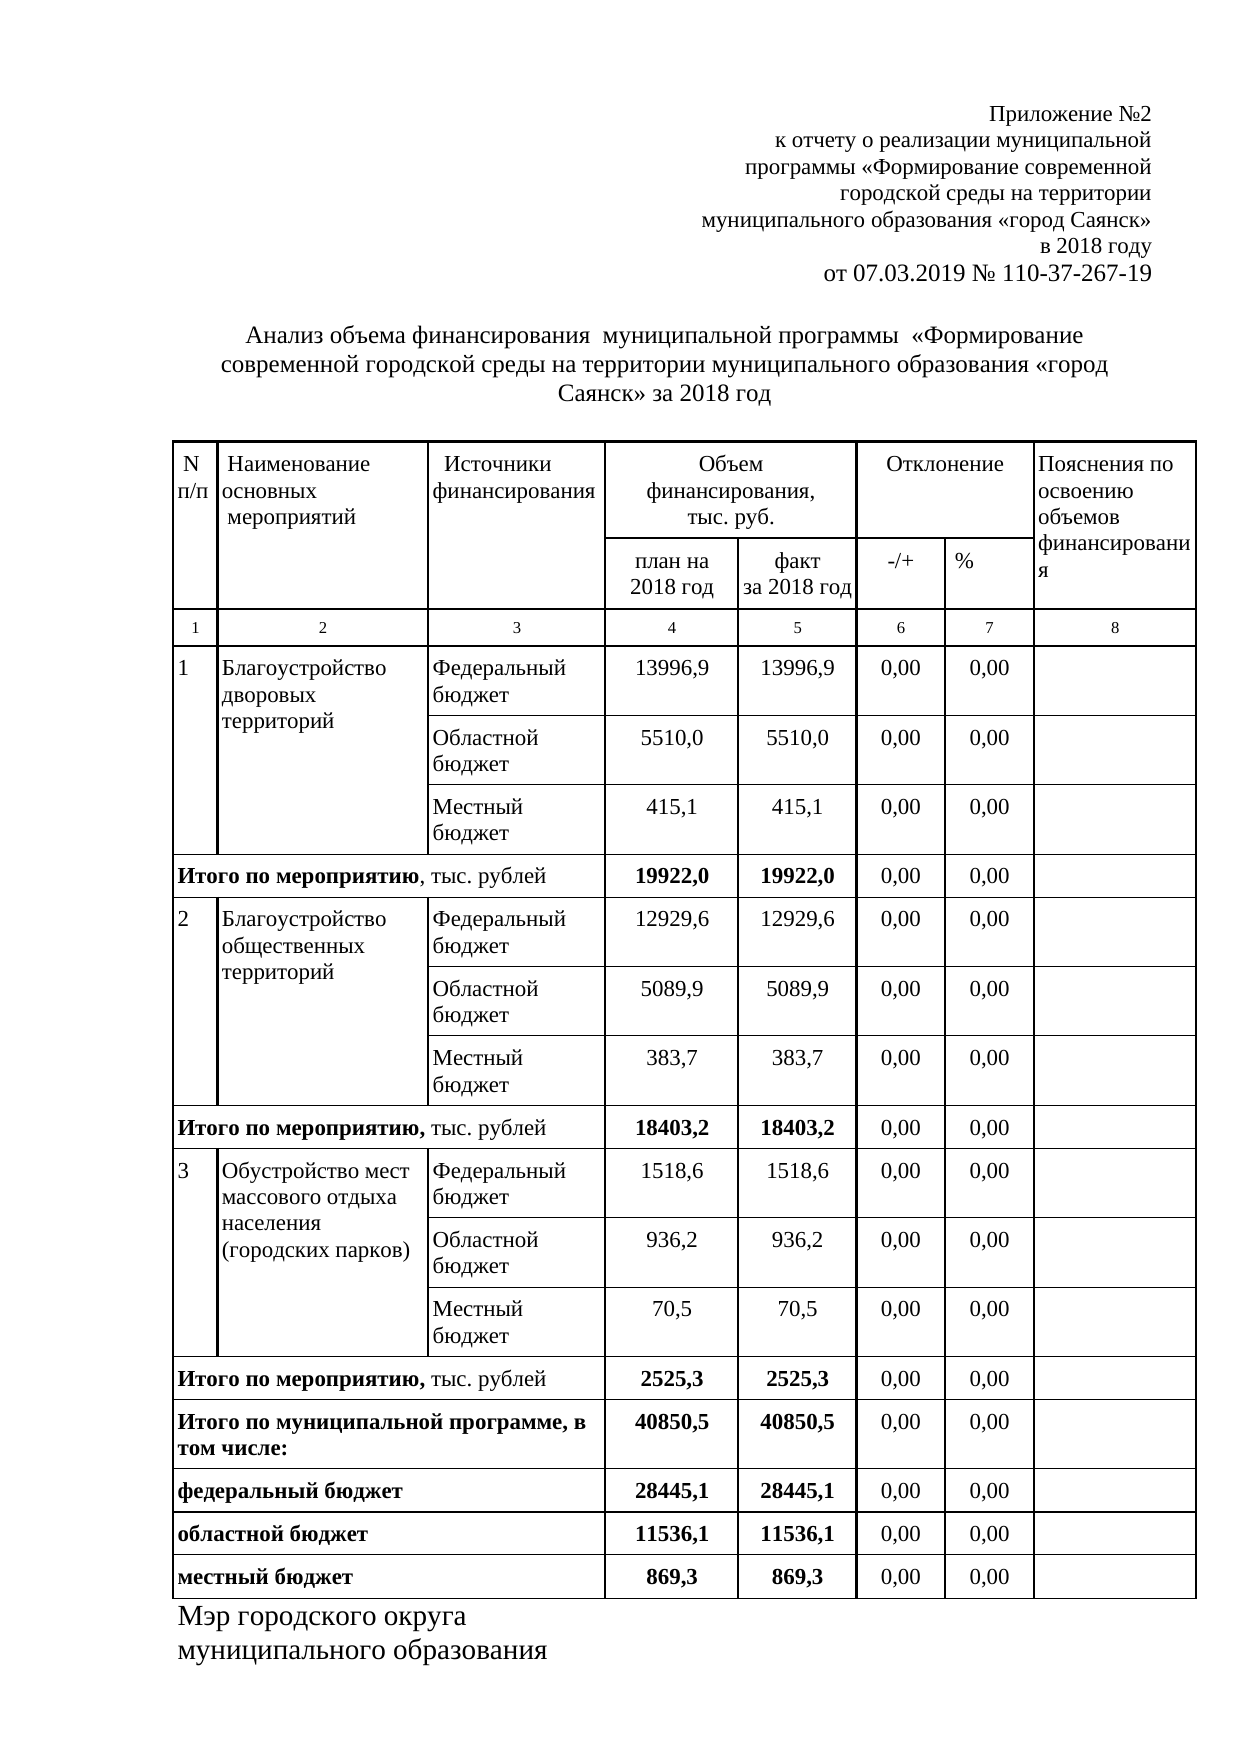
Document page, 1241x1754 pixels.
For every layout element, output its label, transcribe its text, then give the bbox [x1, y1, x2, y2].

table_cell [1035, 785, 1195, 854]
table_cell 1518,6 [606, 1149, 737, 1217]
table_cell Благоустройство общественных территорий [219, 898, 427, 1105]
table_cell 0,00 [946, 1469, 1033, 1511]
table_cell 5 [739, 610, 855, 644]
table_cell Областной бюджет [429, 967, 604, 1035]
table_cell 18403,2 [606, 1106, 737, 1148]
table_cell 11536,1 [606, 1513, 737, 1554]
table_cell 0,00 [858, 1469, 944, 1511]
table_cell Федеральный бюджет [429, 1149, 604, 1217]
table_cell 3 [174, 1149, 216, 1356]
text к отчету о реализации муниципальной [177, 127, 1152, 153]
table_cell 5510,0 [739, 716, 855, 784]
text муниципального образования [177, 1632, 1152, 1666]
table_cell 0,00 [858, 1555, 944, 1597]
table_header N п/п [174, 443, 216, 608]
table_cell 0,00 [946, 1149, 1033, 1217]
table_cell Федеральный бюджет [429, 647, 604, 715]
text Анализ объема финансирования муниципальной программы «Формирование современной городской среды на территории муниципального образования «город Саянск» за 2018 год [177, 321, 1152, 407]
table_cell 415,1 [739, 785, 855, 854]
table_header Источники финансирования [429, 443, 604, 608]
table_cell 12929,6 [606, 898, 737, 966]
table_cell Областной бюджет [429, 1218, 604, 1287]
table_cell [1035, 1149, 1195, 1217]
table_cell 18403,2 [739, 1106, 855, 1148]
table_cell 70,5 [739, 1288, 855, 1356]
table_header Объем финансирования, тыс. руб. [606, 443, 855, 537]
table_cell 0,00 [946, 1036, 1033, 1105]
text Приложение №2 [177, 100, 1152, 127]
table_cell Местный бюджет [429, 1036, 604, 1105]
table_cell Местный бюджет [429, 1288, 604, 1356]
table_cell 0,00 [946, 855, 1033, 897]
table_cell [1035, 1400, 1195, 1468]
table_cell Итого по мероприятию, тыс. рублей [174, 1106, 604, 1148]
table_cell [1035, 1218, 1195, 1287]
table_cell Итого по мероприятию, тыс. рублей [174, 1357, 604, 1399]
table_cell 3 [429, 610, 604, 644]
text в 2018 году [177, 232, 1152, 258]
table_cell 0,00 [946, 967, 1033, 1035]
table_cell 2525,3 [606, 1357, 737, 1399]
table_header Отклонение [858, 443, 1033, 537]
table_cell 19922,0 [739, 855, 855, 897]
table_cell 0,00 [946, 647, 1033, 715]
table_cell 0,00 [946, 785, 1033, 854]
table_cell Местный бюджет [429, 785, 604, 854]
table_cell 5089,9 [739, 967, 855, 1035]
table_cell 0,00 [858, 1513, 944, 1554]
table_cell Благоустройство дворовых территорий [219, 647, 427, 854]
text Мэр городского округа [177, 1599, 1152, 1632]
table_header Наименование основных мероприятий [219, 443, 427, 608]
table_cell 0,00 [946, 1218, 1033, 1287]
table_cell 11536,1 [739, 1513, 855, 1554]
table_cell 2525,3 [739, 1357, 855, 1399]
table_cell 0,00 [946, 898, 1033, 966]
table_cell 2 [219, 610, 427, 644]
table_cell 2 [174, 898, 216, 1105]
table_cell 0,00 [858, 1149, 944, 1217]
table_cell Федеральный бюджет [429, 898, 604, 966]
table_cell 4 [606, 610, 737, 644]
table_cell 415,1 [606, 785, 737, 854]
table_cell [1035, 967, 1195, 1035]
table_cell местный бюджет [174, 1555, 604, 1597]
table_cell 40850,5 [606, 1400, 737, 1468]
text программы «Формирование современной [177, 153, 1152, 179]
table_cell 7 [946, 610, 1033, 644]
table_cell 40850,5 [739, 1400, 855, 1468]
table_cell 0,00 [858, 647, 944, 715]
table_cell [1035, 1357, 1195, 1399]
table_cell 0,00 [946, 1513, 1033, 1554]
text городской среды на территории [177, 179, 1152, 206]
table_cell [1035, 647, 1195, 715]
table_cell [1035, 1513, 1195, 1554]
table_cell 12929,6 [739, 898, 855, 966]
table_cell 0,00 [946, 1357, 1033, 1399]
table_cell 1 [174, 610, 216, 644]
text от 07.03.2019 № 110-37-267-19 [177, 258, 1152, 287]
table_cell 0,00 [858, 1288, 944, 1356]
table_cell 0,00 [858, 898, 944, 966]
table_cell 1518,6 [739, 1149, 855, 1217]
table_cell 0,00 [858, 716, 944, 784]
table_cell 28445,1 [739, 1469, 855, 1511]
table_cell 0,00 [858, 1357, 944, 1399]
table_cell [1035, 1106, 1195, 1148]
table_header Пояснения по освоению объемов финансирования [1035, 443, 1195, 608]
table_cell 0,00 [858, 1218, 944, 1287]
table_cell 0,00 [858, 1036, 944, 1105]
table_cell Обустройство мест массового отдыха населения (городских парков) [219, 1149, 427, 1356]
table_cell федеральный бюджет [174, 1469, 604, 1511]
table_cell [1035, 1555, 1195, 1597]
table_cell 869,3 [606, 1555, 737, 1597]
table_cell [1035, 855, 1195, 897]
table_cell 28445,1 [606, 1469, 737, 1511]
table_cell 0,00 [946, 1400, 1033, 1468]
table_cell [1035, 1288, 1195, 1356]
table_cell % [946, 539, 1033, 608]
table_cell 8 [1035, 610, 1195, 644]
table_cell Итого по муниципальной программе, в том числе: [174, 1400, 604, 1468]
table_cell Итого по мероприятию, тыс. рублей [174, 855, 604, 897]
table_cell 13996,9 [739, 647, 855, 715]
table_cell [1035, 1469, 1195, 1511]
table_cell 13996,9 [606, 647, 737, 715]
table_cell 0,00 [946, 1288, 1033, 1356]
table_cell 936,2 [606, 1218, 737, 1287]
table_cell 19922,0 [606, 855, 737, 897]
text муниципального образования «город Саянск» [177, 206, 1152, 232]
table_cell 383,7 [606, 1036, 737, 1105]
table_cell 0,00 [946, 1555, 1033, 1597]
table_cell факт за 2018 год [739, 539, 855, 608]
table_cell 0,00 [946, 716, 1033, 784]
table_cell [1035, 716, 1195, 784]
table_cell 0,00 [858, 1400, 944, 1468]
table_cell план на 2018 год [606, 539, 737, 608]
table_cell 0,00 [946, 1106, 1033, 1148]
table_cell 6 [858, 610, 944, 644]
table_cell Областной бюджет [429, 716, 604, 784]
table_cell 0,00 [858, 1106, 944, 1148]
table_cell 0,00 [858, 967, 944, 1035]
table_cell 0,00 [858, 785, 944, 854]
table_cell 869,3 [739, 1555, 855, 1597]
table_cell областной бюджет [174, 1513, 604, 1554]
table_cell -/+ [858, 539, 944, 608]
table_cell 5510,0 [606, 716, 737, 784]
table_cell [1035, 898, 1195, 966]
table_cell 0,00 [858, 855, 944, 897]
table_cell 70,5 [606, 1288, 737, 1356]
table_cell [1035, 1036, 1195, 1105]
table_cell 936,2 [739, 1218, 855, 1287]
table_cell 1 [174, 647, 216, 854]
table_cell 5089,9 [606, 967, 737, 1035]
table_cell 383,7 [739, 1036, 855, 1105]
